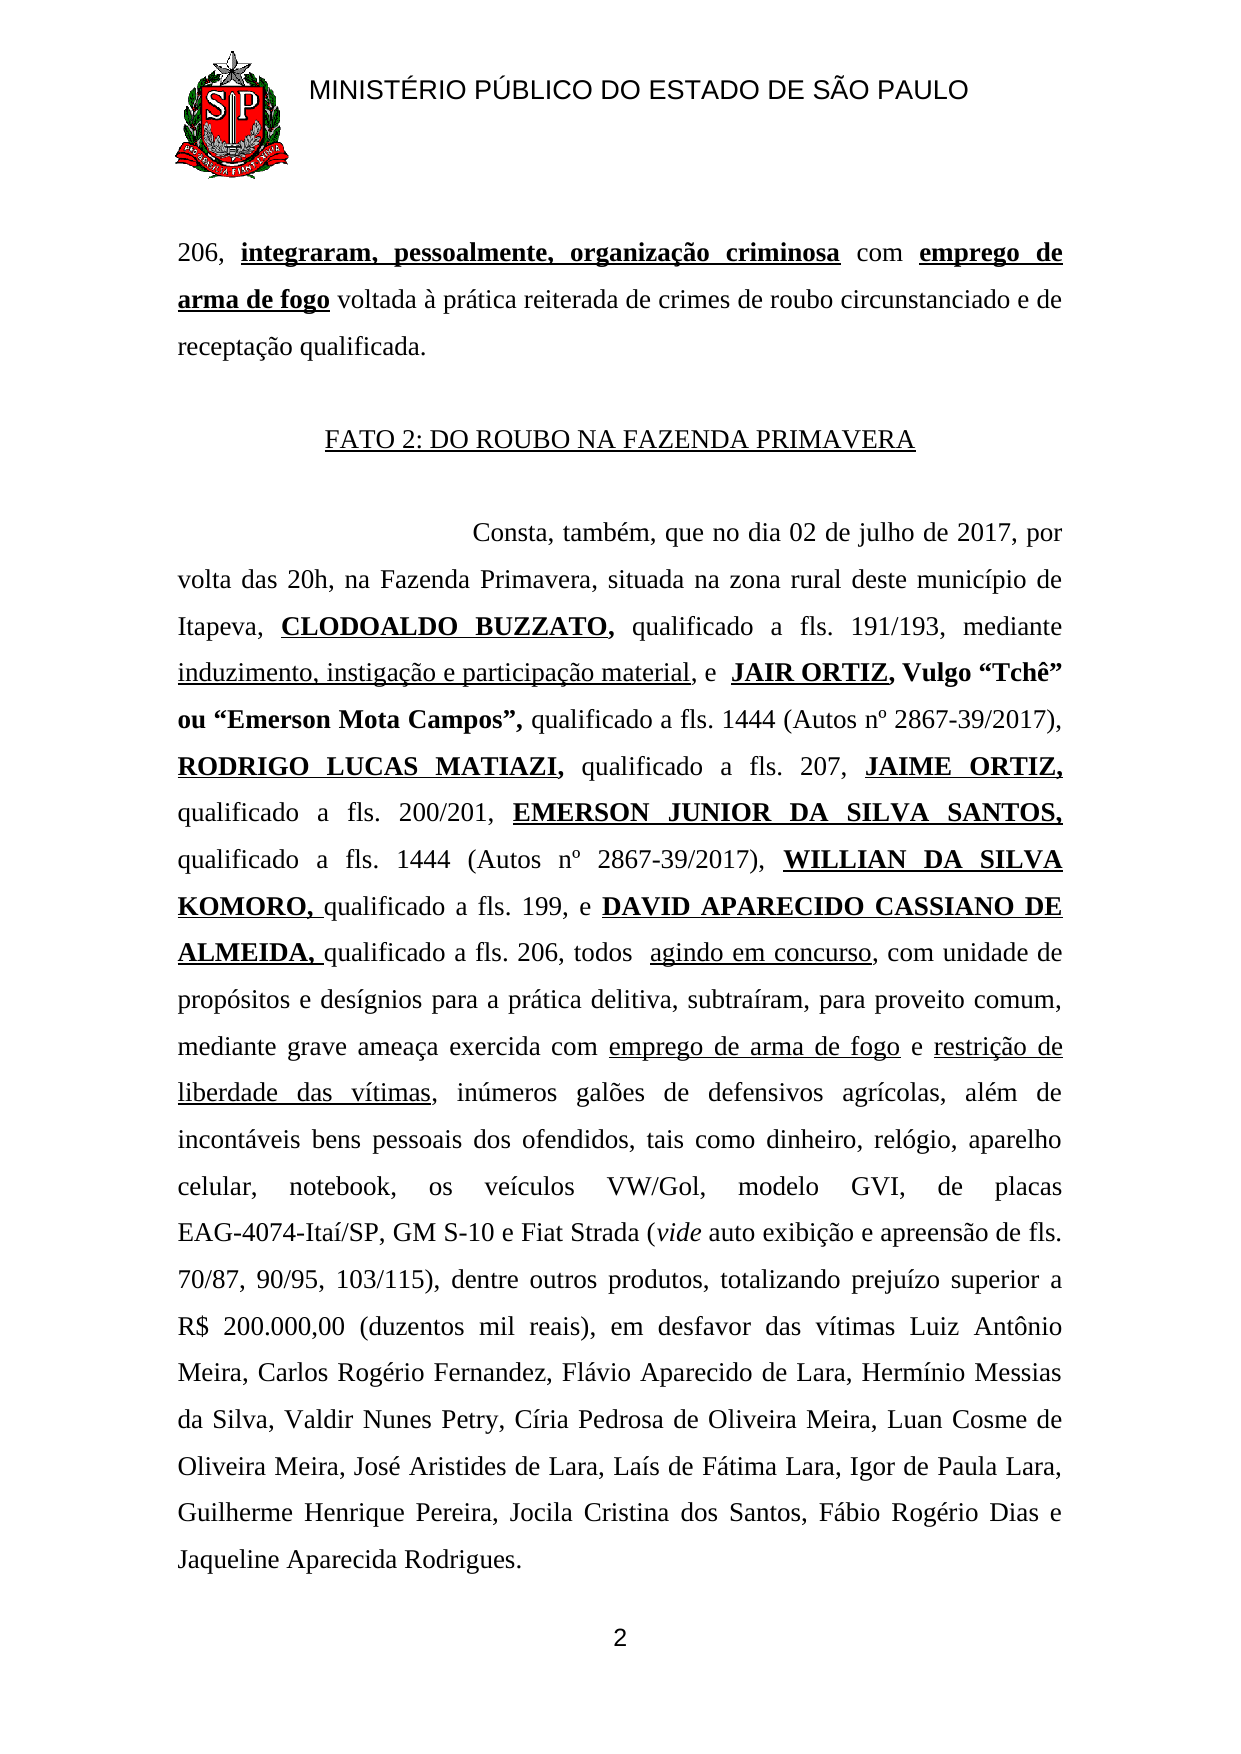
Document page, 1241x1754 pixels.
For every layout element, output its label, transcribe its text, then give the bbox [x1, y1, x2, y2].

text FATO 2: DO ROUBO NA FAZENDA PRIMAVERA [177, 423, 1063, 454]
picture [169, 49, 293, 182]
text Consta, também, que no dia 02 de julho de 2017, por volta das 20h, na Fazenda Primavera, situada na zona rural deste município de Itapeva, CLODOALDO BUZZATO, qualificado a fls. 191/193, mediante induzimento, instigação e participação material, e JAIR ORTIZ, Vulgo “Tchê” ou “Emerson Mota Campos”, qualificado a fls. 1444 (Autos nº 2867-39/2017), RODRIGO LUCAS MATIAZI, qualificado a fls. 207, JAIME ORTIZ, qualificado a fls. 200/201, EMERSON JUNIOR DA SILVA SANTOS, qualificado a fls. 1444 (Autos nº 2867-39/2017), WILLIAN DA SILVA KOMORO, qualificado a fls. 199, e DAVID APARECIDO CASSIANO DE ALMEIDA, qualificado a fls. 206, todos agindo em concurso, com unidade de propósitos e desígnios para a prática delitiva, subtraíram, para proveito comum, mediante grave ameaça exercida com emprego de arma de fogo e restrição de liberdade das vítimas, inúmeros galões de defensivos agrícolas, além de incontáveis bens pessoais dos ofendidos, tais como dinheiro, relógio, aparelho celular, notebook, os veículos VW/Gol, modelo GVI, de placas EAG-4074-Itaí/SP, GM S-10 e Fiat Strada (vide auto exibição e apreensão de fls. 70/87, 90/95, 103/115), dentre outros produtos, totalizando prejuízo superior a R$ 200.000,00 (duzentos mil reais), em desfavor das vítimas Luiz Antônio Meira, Carlos Rogério Fernandez, Flávio Aparecido de Lara, Hermínio Messias da Silva, Valdir Nunes Petry, Círia Pedrosa de Oliveira Meira, Luan Cosme de Oliveira Meira, José Aristides de Lara, Laís de Fátima Lara, Igor de Paula Lara, Guilherme Henrique Pereira, Jocila Cristina dos Santos, Fábio Rogério Dias e Jaqueline Aparecida Rodrigues. [177, 516, 1063, 1574]
